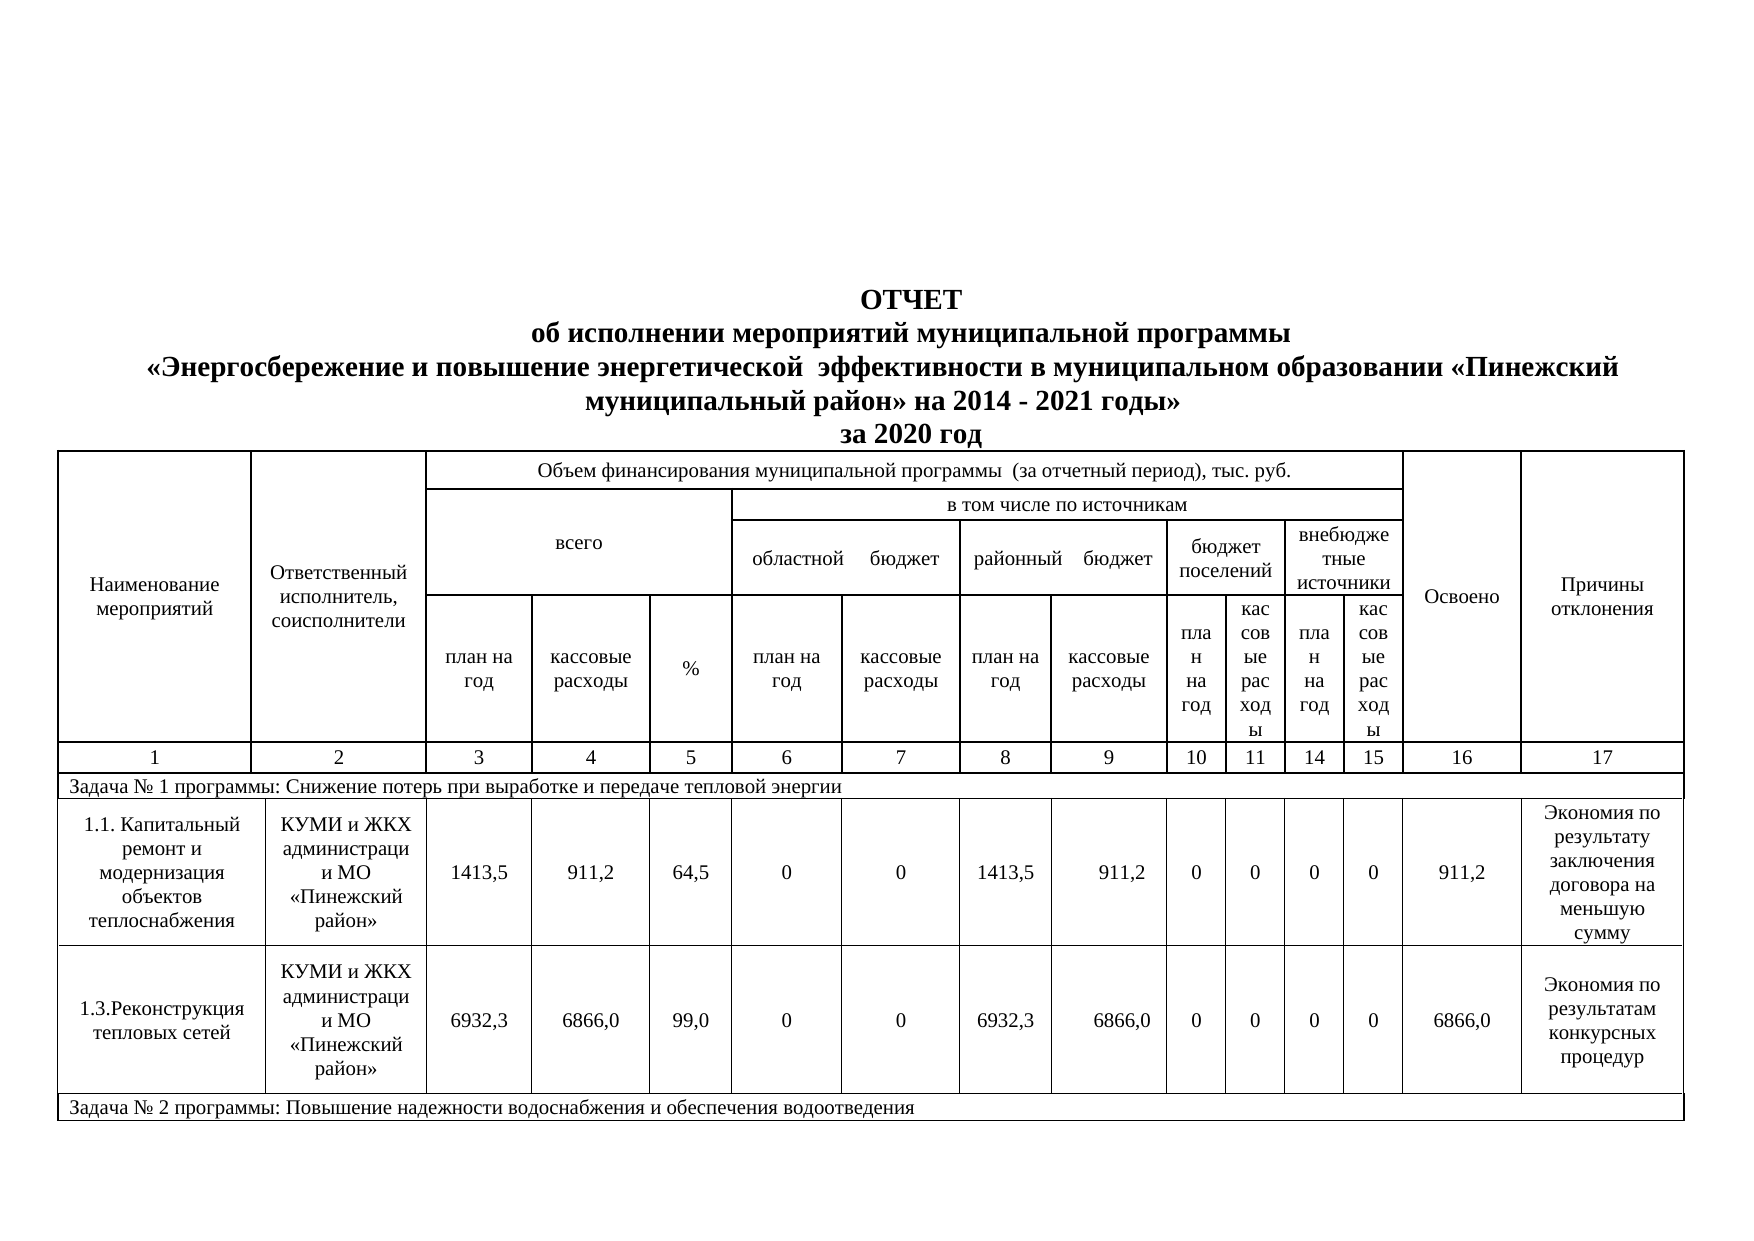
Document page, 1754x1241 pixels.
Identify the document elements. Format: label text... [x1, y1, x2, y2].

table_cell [266, 946, 426, 1093]
table_cell в том числе по источникам [733, 490, 1402, 519]
table_cell 14 [1286, 743, 1343, 772]
table_cell 911,2 [532, 799, 649, 945]
table_cell кассовые расходы [1345, 596, 1402, 741]
table_cell 6866,0 [1403, 946, 1521, 1093]
table_cell кассовые расходы [1052, 596, 1166, 741]
table_cell 0 [1285, 946, 1343, 1093]
table_header Наименование мероприятий [59, 452, 250, 741]
table_cell план на год [733, 596, 841, 741]
table_cell план на год [427, 596, 531, 741]
table_cell 2 [252, 743, 425, 772]
table_cell областной бюджет [733, 521, 959, 594]
table_cell 0 [732, 946, 841, 1093]
table_cell 911,2 [1403, 799, 1521, 945]
text «Энергосбережение и повышение энергетической эффективности в муниципальном образовании «Пинежский муниципальный район» на 2014 - 2021 годы» [59, 349, 1707, 416]
text ОТЧЕТ [59, 282, 1707, 316]
table_cell 1413,5 [427, 799, 531, 945]
table_cell Экономия по результатам конкурсных процедур [1522, 945, 1683, 1093]
table_cell 6 [733, 743, 841, 772]
table_cell план на год [1286, 596, 1343, 741]
table_cell 9 [1052, 743, 1166, 772]
table_cell внебюджетные источники [1286, 521, 1402, 594]
table_cell бюджет поселений [1168, 521, 1284, 594]
table_cell 10 [1168, 743, 1225, 772]
table_cell 11 [1227, 743, 1284, 772]
table_cell 6866,0 [532, 946, 649, 1093]
table_header Причины отклонения [1522, 452, 1683, 741]
table_cell всего [427, 490, 731, 594]
table_cell КУМИ и ЖКХ администрации МО «Пинежский район» [266, 799, 426, 945]
table_cell 0 [842, 946, 959, 1093]
table_cell Экономия по результату заключения договора на меньшую сумму [1522, 798, 1683, 945]
table_cell 0 [1167, 799, 1225, 945]
table_cell 15 [1345, 743, 1402, 772]
table_cell 0 [1344, 799, 1402, 945]
table_cell 64,5 [650, 799, 731, 945]
table_cell 17 [1522, 743, 1683, 772]
table_cell 4 [533, 743, 649, 772]
table_cell план на год [961, 596, 1050, 741]
table_cell Задача № 2 программы: Повышение надежности водоснабжения и обеспечения водоотведения [59, 1093, 1683, 1120]
table_cell 0 [1285, 799, 1343, 945]
table_header Ответственный исполнитель, соисполнители [252, 452, 425, 741]
table_cell 1.3.Реконструкция тепловых сетей [58, 945, 265, 1093]
table_cell кассовые расходы [533, 596, 649, 741]
table_cell 1413,5 [960, 799, 1051, 945]
table_cell % [651, 596, 731, 741]
table_cell 0 [842, 799, 959, 945]
table_cell 6866,0 [1052, 946, 1166, 1093]
table_cell 6932,3 [960, 946, 1051, 1093]
table_cell план на год [1168, 596, 1225, 741]
table_cell 911,2 [1052, 799, 1166, 945]
table_cell 99,0 [650, 946, 731, 1093]
table_cell районный бюджет [961, 521, 1166, 594]
table_cell 3 [427, 743, 531, 772]
table_cell 1.1. Капитальный ремонт и модернизация объектов теплоснабжения [58, 799, 265, 945]
table_cell 1 [59, 743, 250, 772]
table_cell 0 [1226, 799, 1284, 945]
table_cell 0 [1167, 946, 1225, 1093]
table_cell Задача № 1 программы: Снижение потерь при выработке и передаче тепловой энергии [59, 774, 1683, 798]
table_cell 7 [843, 743, 959, 772]
table_header Объем финансирования муниципальной программы (за отчетный период), тыс. руб. [427, 452, 1402, 488]
table_cell 5 [651, 743, 731, 772]
table_cell 16 [1404, 743, 1520, 772]
table_header Освоено [1404, 452, 1520, 741]
table_cell 0 [1226, 946, 1284, 1093]
table_cell 8 [961, 743, 1050, 772]
table_cell кассовые расходы [843, 596, 959, 741]
table_cell 6932,3 [427, 946, 531, 1093]
table_cell кассовые расходы [1227, 596, 1284, 741]
table_cell 0 [1344, 946, 1402, 1093]
text за 2020 год [59, 416, 1707, 450]
table_cell 0 [732, 799, 841, 945]
text об исполнении мероприятий муниципальной программы [59, 316, 1707, 349]
